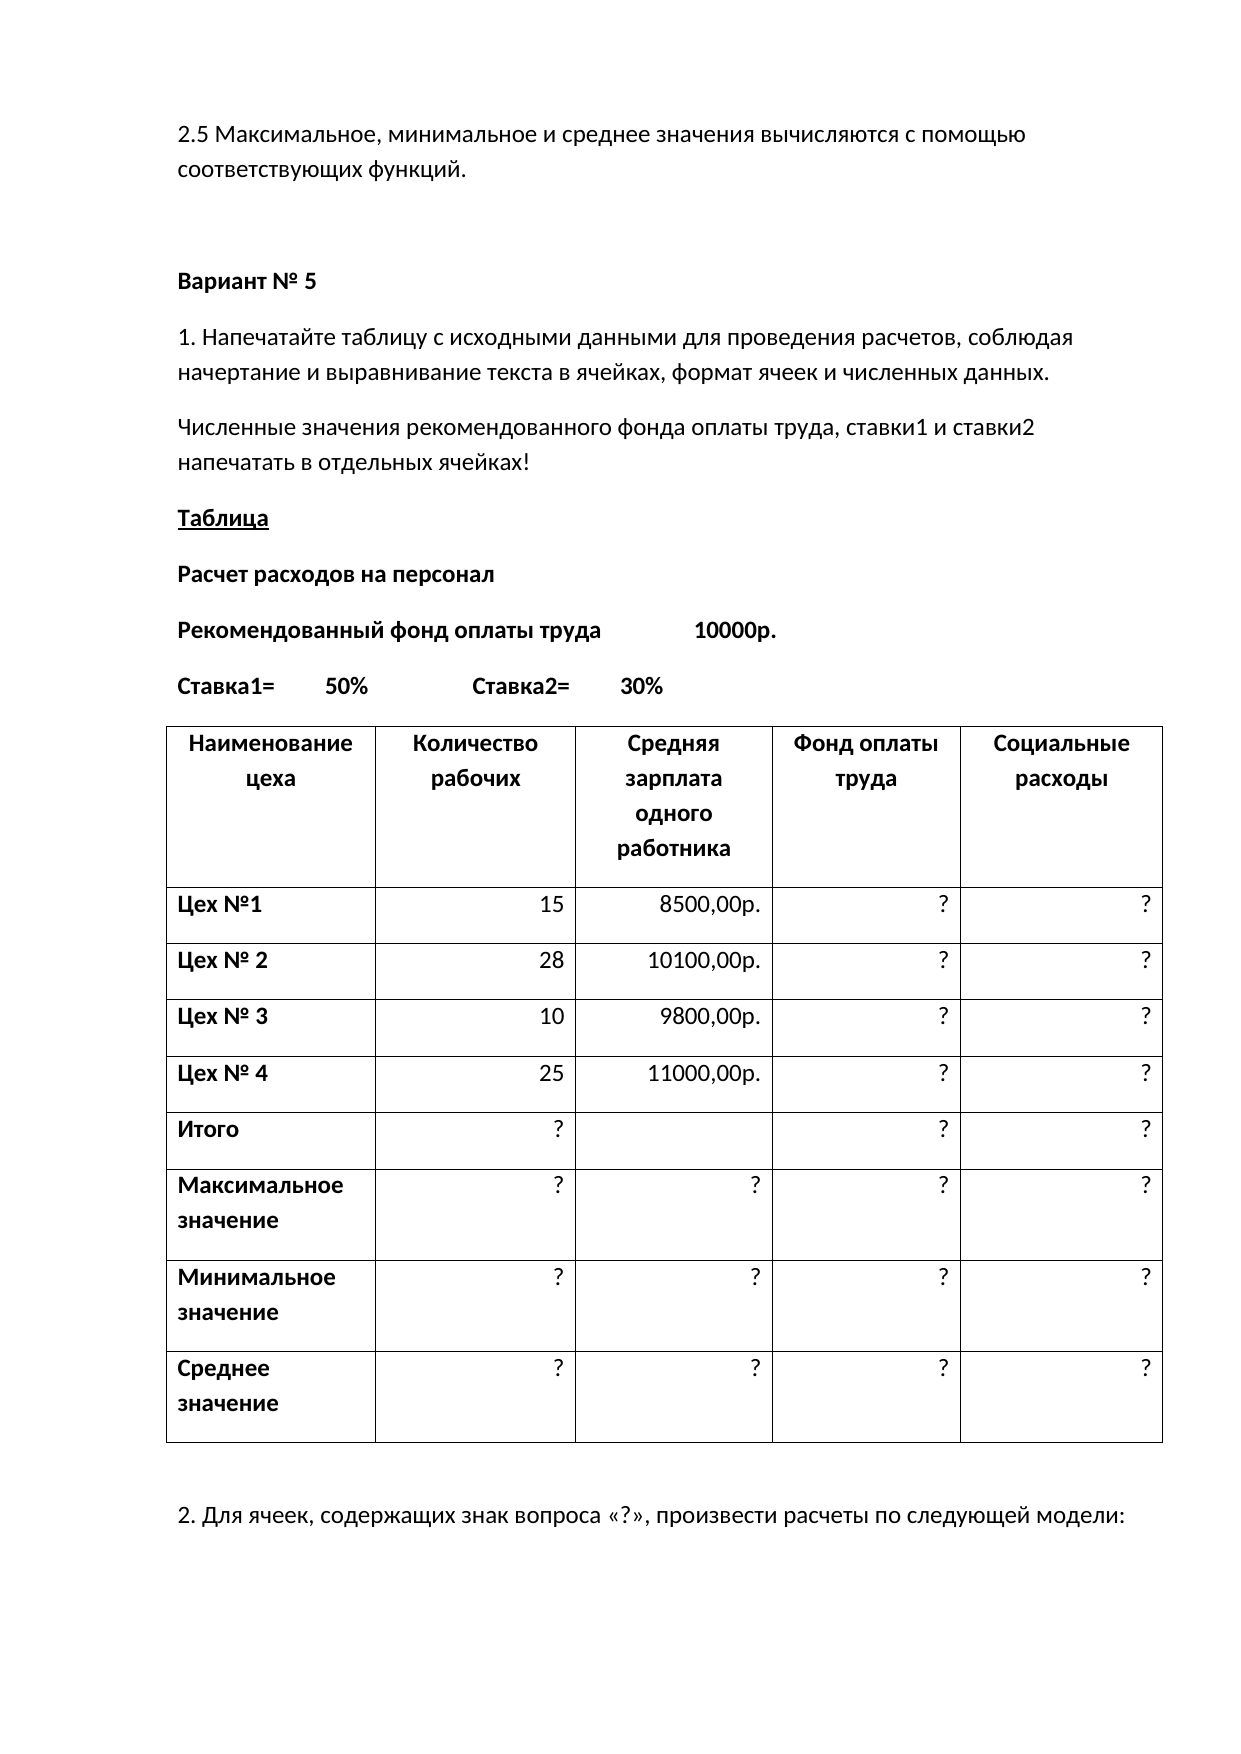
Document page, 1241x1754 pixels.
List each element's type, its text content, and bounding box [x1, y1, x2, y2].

table_header Фонд оплаты труда [773, 727, 960, 887]
table_cell Цех № 3 [167, 1000, 375, 1056]
text Рекомендованный фонд оплаты труда 10000р. [177, 614, 1152, 644]
table_cell 10100,00р. [576, 944, 772, 999]
text 2. Для ячеек, содержащих знак вопроса «?», произвести расчеты по следующей модели: [177, 1499, 1152, 1530]
table_cell ? [961, 888, 1162, 943]
table_cell ? [773, 1000, 960, 1056]
table_cell Среднее значение [167, 1352, 375, 1442]
table_cell ? [773, 944, 960, 999]
table_cell 8500,00р. [576, 888, 772, 943]
table_cell ? [961, 1057, 1162, 1112]
table_cell ? [576, 1261, 772, 1351]
table_cell ? [376, 1261, 575, 1351]
table_cell Цех № 4 [167, 1057, 375, 1112]
table_cell 15 [376, 888, 575, 943]
table_cell ? [773, 1113, 960, 1168]
text Вариант № 5 [177, 265, 1152, 295]
table_cell ? [961, 1261, 1162, 1351]
table_cell ? [961, 944, 1162, 999]
table_cell Минимальное значение [167, 1261, 375, 1351]
table_cell [576, 1113, 772, 1168]
table_header Количество рабочих [376, 727, 575, 887]
table_cell Цех №1 [167, 888, 375, 943]
text 2.5 Максимальное, минимальное и среднее значения вычисляются с помощью соответствующих функций. [177, 118, 1152, 184]
table_cell ? [961, 1113, 1162, 1168]
table_cell 9800,00р. [576, 1000, 772, 1056]
table_cell ? [961, 1170, 1162, 1260]
table_cell Итого [167, 1113, 375, 1168]
table_cell ? [961, 1352, 1162, 1442]
text Ставка1= 50% Ставка2= 30% [177, 670, 1152, 700]
table_header Наименование цеха [167, 727, 375, 887]
table_cell ? [376, 1170, 575, 1260]
table_cell ? [773, 1170, 960, 1260]
table_cell 10 [376, 1000, 575, 1056]
text 1. Напечатайте таблицу с исходными данными для проведения расчетов, соблюдая начертание и выравнивание текста в ячейках, формат ячеек и численных данных. [177, 321, 1152, 386]
table_cell 28 [376, 944, 575, 999]
table_cell ? [773, 1261, 960, 1351]
table_cell ? [773, 1352, 960, 1442]
table_header Социальные расходы [961, 727, 1162, 887]
table_cell ? [576, 1352, 772, 1442]
table_cell ? [576, 1170, 772, 1260]
table_cell ? [773, 888, 960, 943]
text Таблица [177, 502, 1152, 533]
table_cell ? [376, 1352, 575, 1442]
table_cell 25 [376, 1057, 575, 1112]
table_cell ? [773, 1057, 960, 1112]
table_cell ? [961, 1000, 1162, 1056]
table_cell ? [376, 1113, 575, 1168]
table_cell Максимальное значение [167, 1170, 375, 1260]
table_header Средняя зарплата одного работника [576, 727, 772, 887]
text Расчет расходов на персонал [177, 558, 1152, 589]
table_cell 11000,00р. [576, 1057, 772, 1112]
table_cell Цех № 2 [167, 944, 375, 999]
text Численные значения рекомендованного фонда оплаты труда, ставки1 и ставки2 напечатать в отдельных ячейках! [177, 411, 1152, 477]
